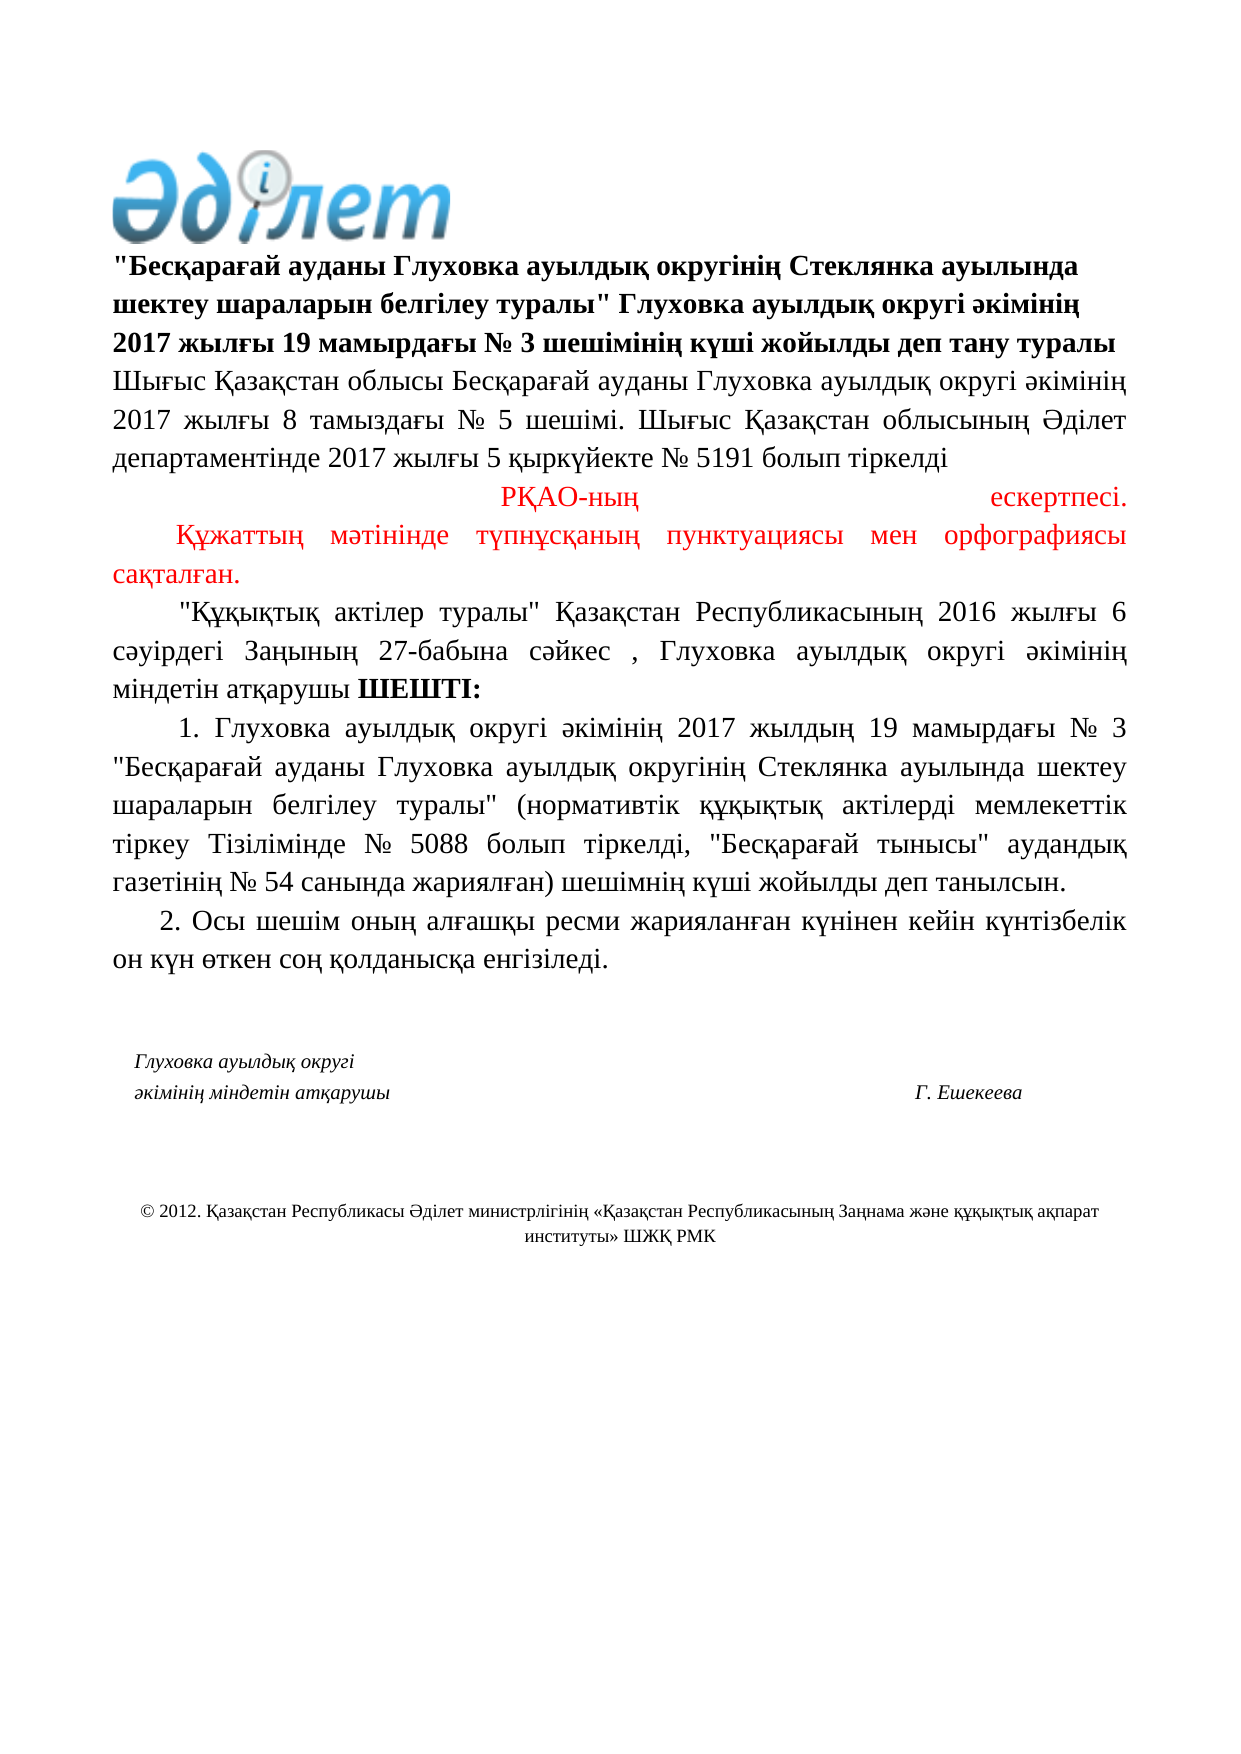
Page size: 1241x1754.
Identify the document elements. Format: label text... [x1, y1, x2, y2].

table_cell Г. Ешекеева [913, 1079, 1240, 1109]
text 1. Глуховка ауылдық округі әкімінің 2017 жылдың 19 мамырдағы № 3 "Бесқарағай ауданы Глуховка ауылдық округінің Стеклянка ауылында шектеу шараларын белгілеу туралы" (нормативтік құқықтық актілерді мемлекеттік тіркеу Тізілімінде № 5088 болып тіркелді, "Бесқарағай тынысы" аудандық газетінің № 54 санында жариялған) шешімнің күші жойылды деп танылсын. [112, 710, 1128, 898]
table_cell әкімінің міндетін атқарушы [101, 1079, 913, 1109]
text 2. Осы шешім оның алғашқы ресми жарияланған күнінен кейін күнтізбелік он күн өткен соң қолданысқа енгізіледі. [112, 903, 1128, 975]
table_header Глуховка ауылдық округі [101, 1048, 1240, 1078]
text Шығыс Қазақстан облысы Бесқарағай ауданы Глуховка ауылдық округі әкімінің 2017 жылғы 8 тамыздағы № 5 шешімі. Шығыс Қазақстан облысының Әділет департаментінде 2017 жылғы 5 қыркүйекте № 5191 болып тіркелді [112, 363, 1128, 474]
text "Бесқарағай ауданы Глуховка ауылдық округінің Стеклянка ауылында шектеу шараларын белгілеу туралы" Глуховка ауылдық округі әкімінің 2017 жылғы 19 мамырдағы № 3 шешімінің күші жойылды деп тану туралы [112, 248, 1128, 358]
text "Құқықтық актілер туралы" Қазақстан Республикасының 2016 жылғы 6 сәуірдегі Заңының 27-бабына сәйкес , Глуховка ауылдық округі әкімінің міндетін атқарушы ШЕШТІ: [112, 594, 1128, 705]
text © 2012. Қазақстан Республикасы Әділет министрлігінің «Қазақстан Республикасының Заңнама және құқықтық ақпарат институты» ШЖҚ РМК [112, 1200, 1128, 1247]
picture [112, 150, 451, 244]
text РҚАО-ның ескертпесі. Құжаттың мәтінінде түпнұсқаның пунктуациясы мен орфографиясы сақталған. [112, 479, 1128, 589]
